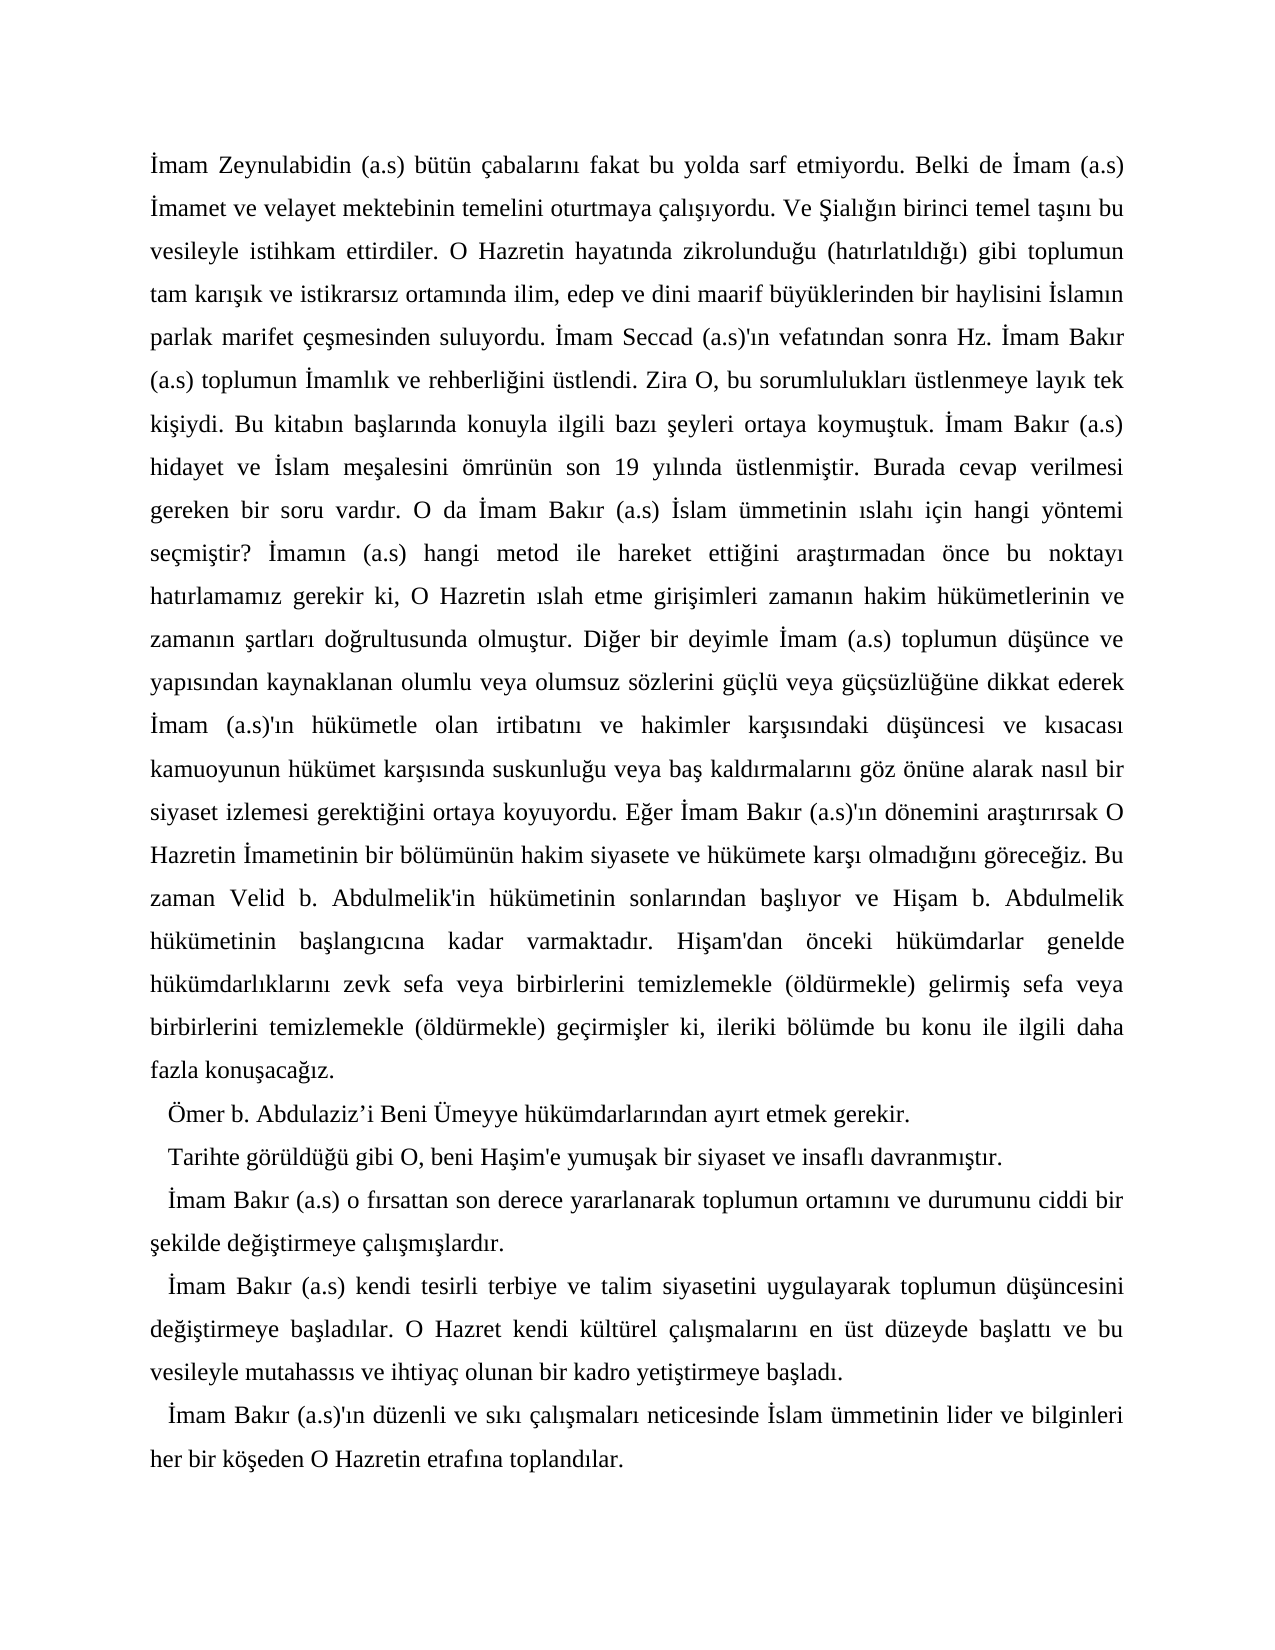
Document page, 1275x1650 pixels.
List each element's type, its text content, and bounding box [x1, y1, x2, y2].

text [150, 150, 1125, 1084]
text Ömer b. Abdulaziz’i Beni Ümeyye hükümdarlarından ayırt etmek gerekir. [150, 1099, 1125, 1127]
text İmam Bakır (a.s) kendi tesirli terbiye ve talim siyasetini uygulayarak toplumun düşüncesini değiştirmeye başladılar. O Hazret kendi kültürel çalışmalarını en üst düzeyde başlattı ve bu vesileyle mutahassıs ve ihtiyaç olunan bir kadro yetiştirmeye başladı. [150, 1271, 1125, 1386]
text İmam Bakır (a.s)'ın düzenli ve sıkı çalışmaları neticesinde İslam ümmetinin lider ve bilginleri her bir köşeden O Hazretin etrafına toplandılar. [150, 1401, 1125, 1472]
text Tarihte görüldüğü gibi O, beni Haşim'e yumuşak bir siyaset ve insaflı davranmıştır. [150, 1142, 1125, 1171]
text İmam Bakır (a.s) o fırsattan son derece yararlanarak toplumun ortamını ve durumunu ciddi bir şekilde değiştirmeye çalışmışlardır. [150, 1185, 1125, 1257]
